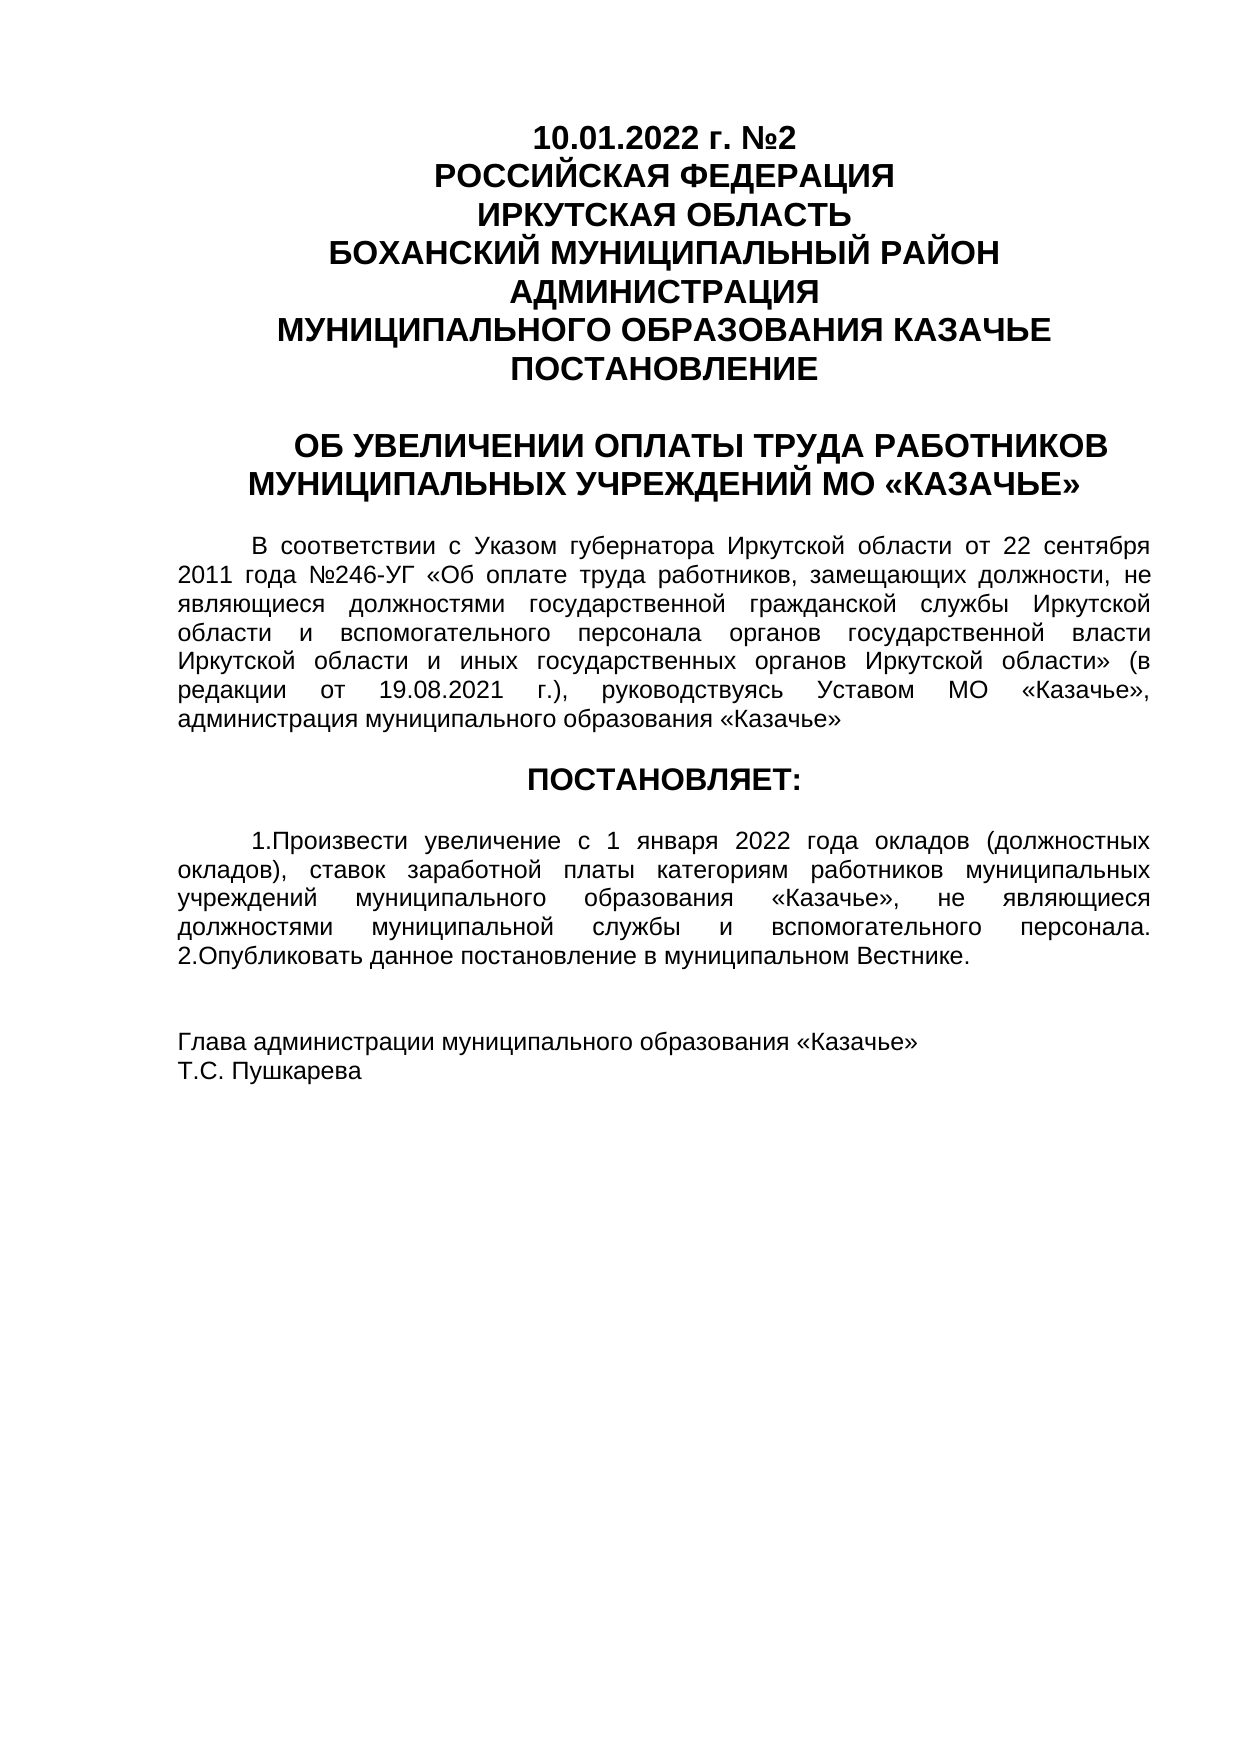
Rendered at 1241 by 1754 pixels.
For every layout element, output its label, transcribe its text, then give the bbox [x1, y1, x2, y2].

text 10.01.2022 г. №2 [177, 118, 1152, 157]
text РОССИЙСКАЯ ФЕДЕРАЦИЯ [177, 157, 1152, 195]
text МУНИЦИПАЛЬНОГО ОБРАЗОВАНИЯ КАЗАЧЬЕ [177, 310, 1152, 349]
text 1.Произвести увеличение с 1 января 2022 года окладов (должностных окладов), ставок заработной платы категориям работников муниципальных учреждений муниципального образования «Казачье», не являющиеся должностями муниципальной службы и вспомогательного персонала. 2.Опубликовать данное постановление в муниципальном Вестнике. [177, 826, 1152, 970]
text ИРКУТСКАЯ ОБЛАСТЬ [177, 195, 1152, 233]
text Глава администрации муниципального образования «Казачье» [177, 1027, 1152, 1056]
text БОХАНСКИЙ МУНИЦИПАЛЬНЫЙ РАЙОН [177, 233, 1152, 272]
text АДМИНИСТРАЦИЯ [177, 272, 1152, 310]
list ПОСТАНОВЛЯЕТ: [177, 761, 1152, 797]
text Т.С. Пушкарева [177, 1056, 1152, 1085]
text ОБ УВЕЛИЧЕНИИ ОПЛАТЫ ТРУДА РАБОТНИКОВ МУНИЦИПАЛЬНЫХ УЧРЕЖДЕНИЙ МО «КАЗАЧЬЕ» [177, 426, 1152, 502]
list В соответствии с Указом губернатора Иркутской области от 22 сентября 2011 года №246-УГ «Об оплате труда работников, замещающих должности, не являющиеся должностями государственной гражданской службы Иркутской области и вспомогательного персонала органов государственной власти Иркутской области и иных государственных органов Иркутской области» (в редакции от 19.08.2021 г.), руководствуясь Уставом МО «Казачье», администрация муниципального образования «Казачье» [177, 531, 1152, 732]
text ПОСТАНОВЛЕНИЕ [177, 349, 1152, 387]
